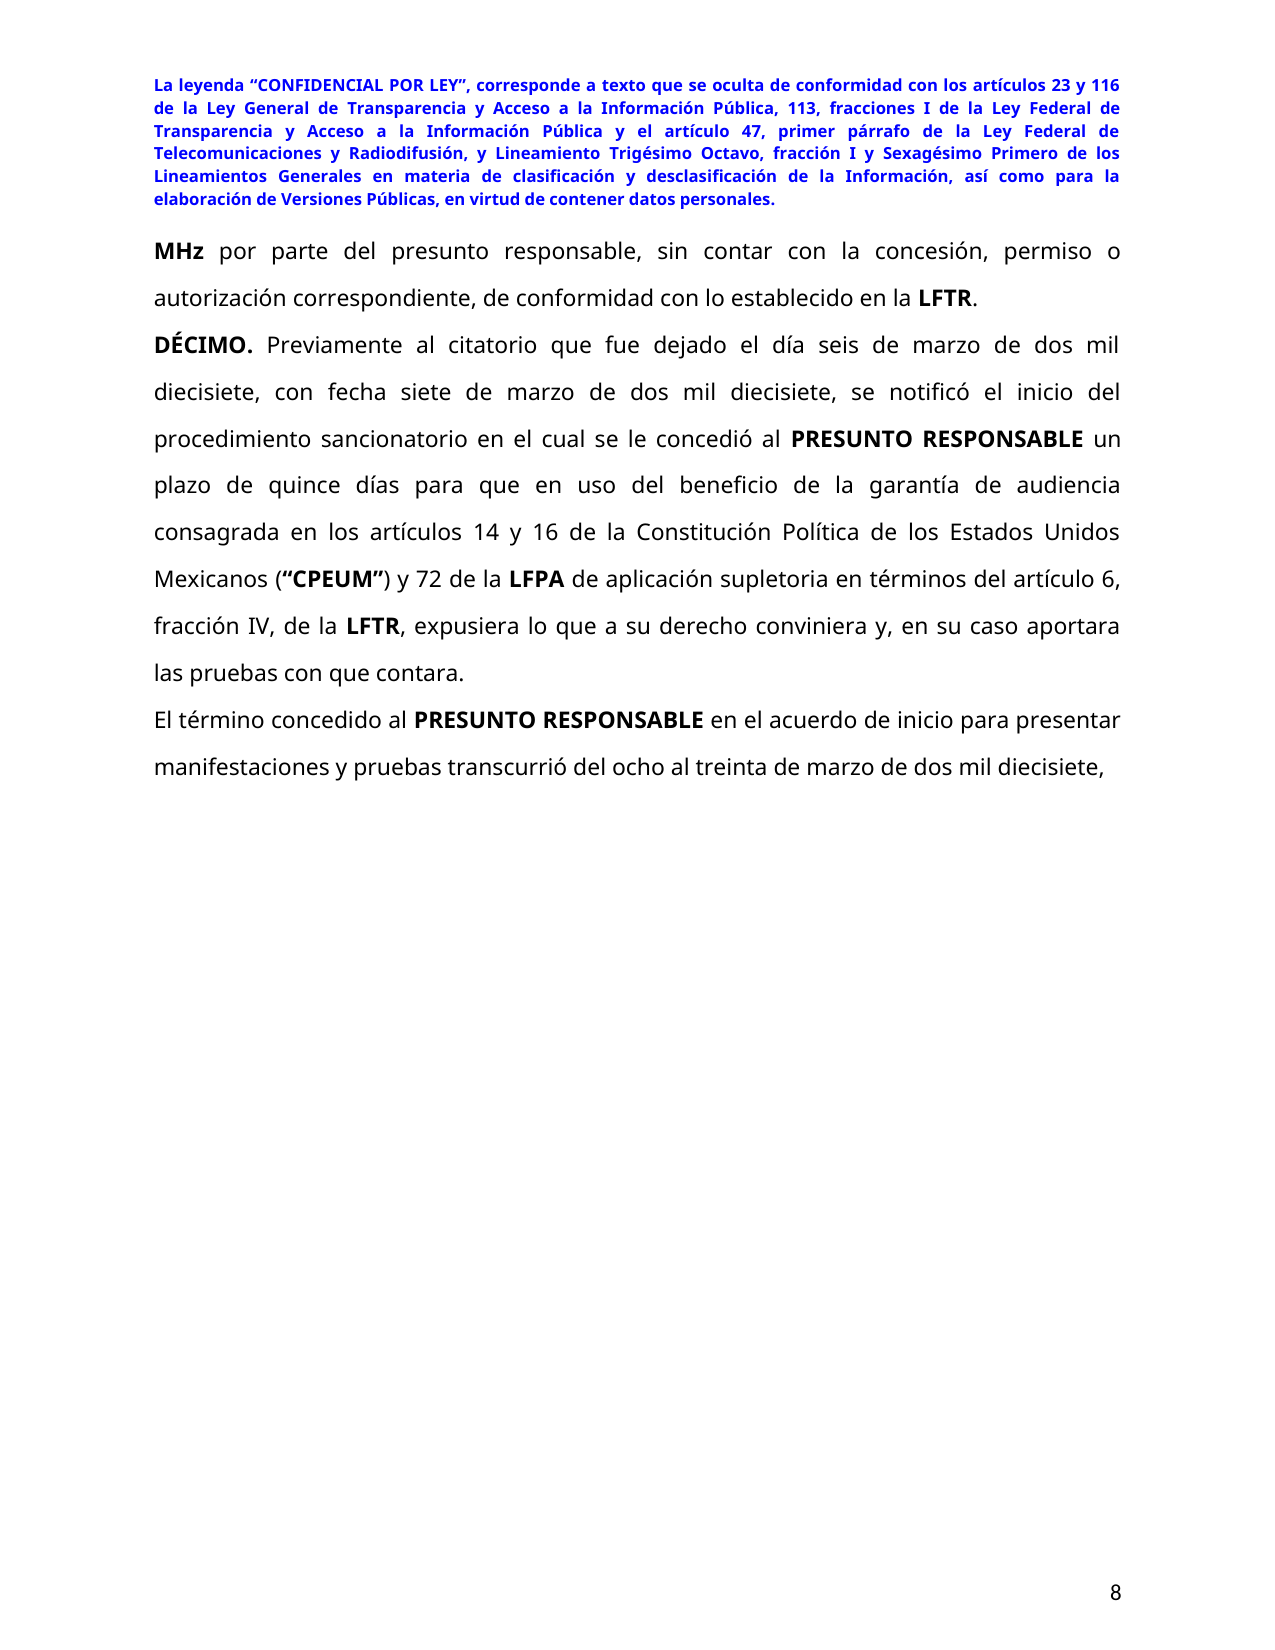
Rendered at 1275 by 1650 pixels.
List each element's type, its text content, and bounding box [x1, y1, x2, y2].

text El término concedido al PRESUNTO RESPONSABLE en el acuerdo de inicio para presentar manifestaciones y pruebas transcurrió del ocho al treinta de marzo de dos mil diecisiete, [153, 704, 1121, 782]
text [153, 235, 1121, 313]
text DÉCIMO. Previamente al citatorio que fue dejado el día seis de marzo de dos mil diecisiete, con fecha siete de marzo de dos mil diecisiete, se notificó el inicio del procedimiento sancionatorio en el cual se le concedió al PRESUNTO RESPONSABLE un plazo de quince días para que en uso del beneficio de la garantía de audiencia consagrada en los artículos 14 y 16 de la Constitución Política de los Estados Unidos Mexicanos (“CPEUM”) y 72 de la LFPA de aplicación supletoria en términos del artículo 6, fracción IV, de la LFTR, expusiera lo que a su derecho conviniera y, en su caso aportara las pruebas con que contara. [153, 329, 1121, 688]
